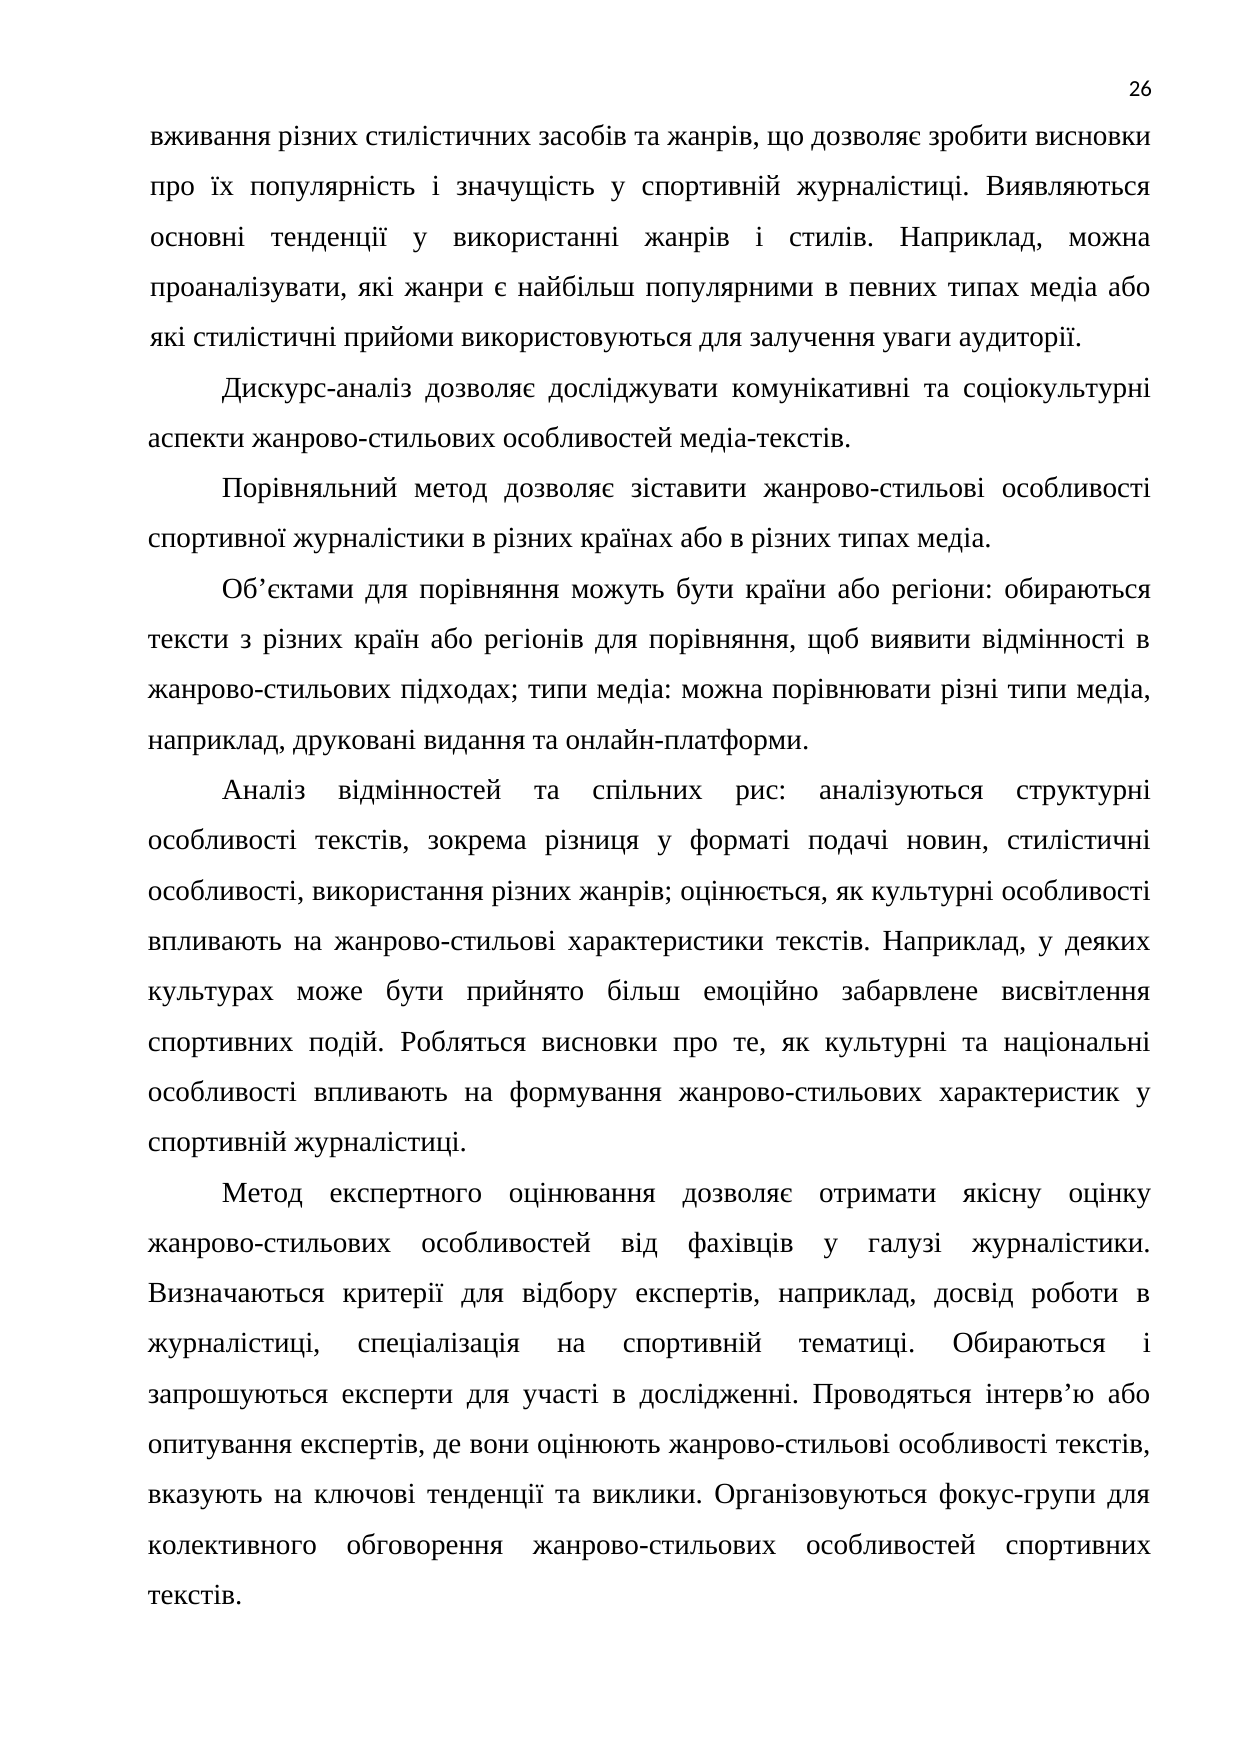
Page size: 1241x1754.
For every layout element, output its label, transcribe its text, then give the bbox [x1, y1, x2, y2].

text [150, 118, 1152, 353]
text Порівняльний метод дозволяє зіставити жанрово-стильові особливості спортивної журналістики в різних країнах або в різних типах медіа. [148, 470, 1152, 554]
text Дискурс-аналіз дозволяє досліджувати комунікативні та соціокультурні аспекти жанрово-стильових особливостей медіа-текстів. [148, 370, 1152, 453]
text Метод експертного оцінювання дозволяє отримати якісну оцінку жанрово-стильових особливостей від фахівців у галузі журналістики. Визначаються критерії для відбору експертів, наприклад, досвід роботи в журналістиці, спеціалізація на спортивній тематиці. Обираються і запрошуються експерти для участі в дослідженні. Проводяться інтерв’ю або опитування експертів, де вони оцінюють жанрово-стильові особливості текстів, вказують на ключові тенденції та виклики. Організовуються фокус-групи для колективного обговорення жанрово-стильових особливостей спортивних текстів. [148, 1175, 1152, 1611]
text Об’єктами для порівняння можуть бути країни або регіони: обираються тексти з різних країн або регіонів для порівняння, щоб виявити відмінності в жанрово-стильових підходах; типи медіа: можна порівнювати різні типи медіа, наприклад, друковані видання та онлайн-платформи. [148, 571, 1152, 755]
text Аналіз відмінностей та спільних рис: аналізуються структурні особливості текстів, зокрема різниця у форматі подачі новин, стилістичні особливості, використання різних жанрів; оцінюється, як культурні особливості впливають на жанрово-стильові характеристики текстів. Наприклад, у деяких культурах може бути прийнято більш емоційно забарвлене висвітлення спортивних подій. Робляться висновки про те, як культурні та національні особливості впливають на формування жанрово-стильових характеристик у спортивній журналістиці. [148, 772, 1152, 1158]
